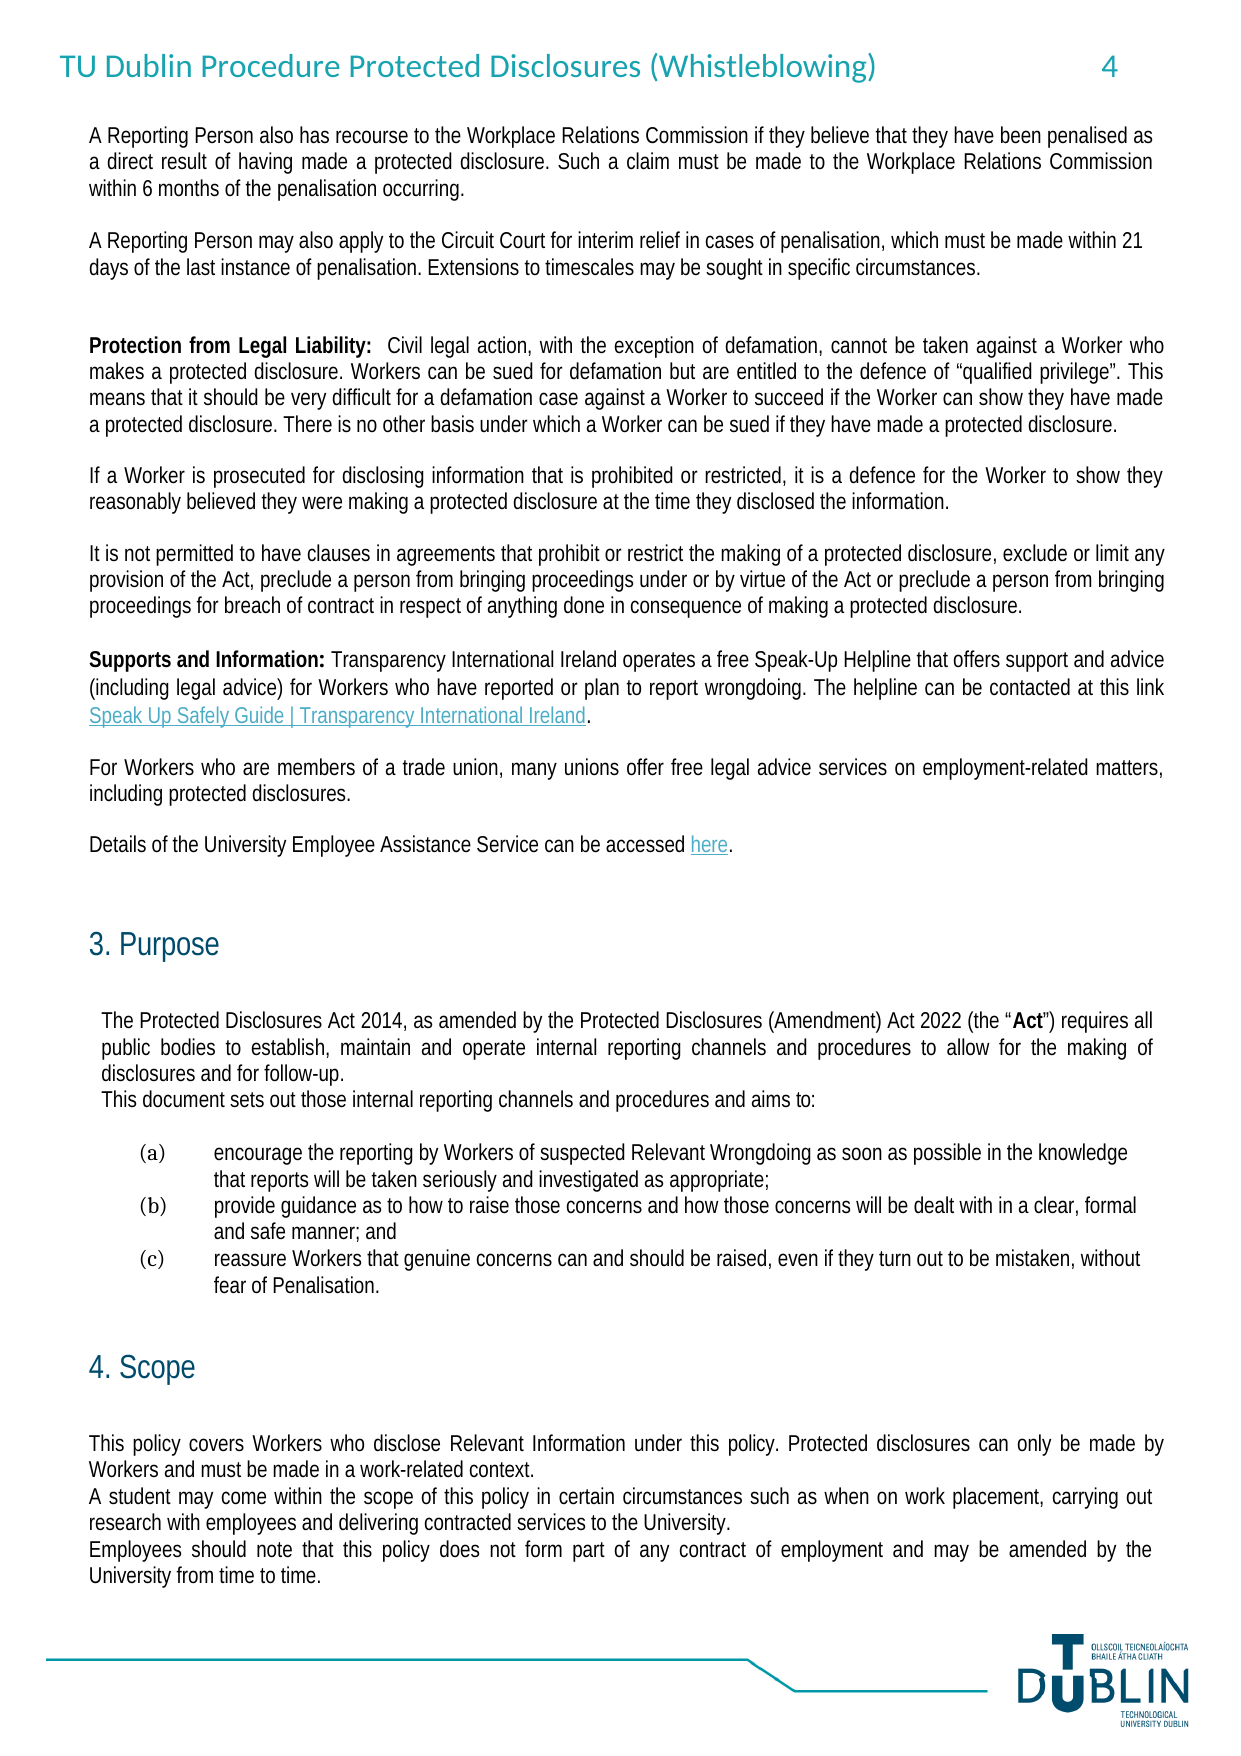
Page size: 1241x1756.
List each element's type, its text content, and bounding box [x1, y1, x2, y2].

subtitle Scope [89, 1347, 1165, 1385]
list encourage the reporting by Workers of suspected Relevant Wrongdoing as soon as possible in the knowledge that reports will be taken seriously and investigated as appropriate; [139, 1139, 1153, 1192]
text The Protected Disclosures Act 2014, as amended by the Protected Disclosures (Amendment) Act 2022 (the “Act”) requires all public bodies to establish, maintain and operate internal reporting channels and procedures to allow for the making of disclosures and for follow-up. [101, 1007, 1153, 1086]
text A student may come within the scope of this policy in certain circumstances such as when on work placement, carrying out research with employees and delivering contracted services to the University. [89, 1483, 1153, 1535]
text A Reporting Person also has recourse to the Workplace Relations Commission if they believe that they have been penalised as a direct result of having made a protected disclosure. Such a claim must be made to the Workplace Relations Commission within 6 months of the penalisation occurring. [89, 122, 1154, 201]
text This policy covers Workers who disclose Relevant Information under this policy. Protected disclosures can only be made by Workers and must be made in a work-related context. [89, 1430, 1165, 1483]
text For Workers who are members of a trade union, many unions offer free legal advice services on employment-related matters, including protected disclosures. [89, 753, 1165, 806]
text This document sets out those internal reporting channels and procedures and aims to: [101, 1086, 1165, 1112]
list provide guidance as to how to raise those concerns and how those concerns will be dealt with in a clear, formal and safe manner; and [139, 1192, 1153, 1245]
text Protection from Legal Liability: Civil legal action, with the exception of defamation, cannot be taken against a Worker who makes a protected disclosure. Workers can be sued for defamation but are entitled to the defence of “qualified privilege”. This means that it should be very difficult for a defamation case against a Worker to succeed if the Worker can show they have made a protected disclosure. There is no other basis under which a Worker can be sued if they have made a protected disclosure. [89, 332, 1165, 437]
picture [46, 1630, 1192, 1729]
list reassure Workers that genuine concerns can and should be raised, even if they turn out to be mistaken, without fear of Penalisation. [139, 1245, 1153, 1298]
text Details of the University Employee Assistance Service can be accessed here. [89, 831, 1165, 858]
text It is not permitted to have clauses in agreements that prohibit or restrict the making of a protected disclosure, exclude or limit any provision of the Act, preclude a person from bringing proceedings under or by virtue of the Act or preclude a person from bringing proceedings for breach of contract in respect of anything done in consequence of making a protected disclosure. [89, 540, 1165, 619]
text Employees should note that this policy does not form part of any contract of employment and may be amended by the University from time to time. [89, 1536, 1153, 1588]
text If a Worker is prosecuted for disclosing information that is prohibited or restricted, it is a defence for the Worker to show they reasonably believed they were making a protected disclosure at the time they disclosed the information. [89, 462, 1165, 515]
subtitle Purpose [89, 924, 1165, 962]
text A Reporting Person may also apply to the Circuit Court for interim relief in cases of penalisation, which must be made within 21 days of the last instance of penalisation. Extensions to timescales may be sought in specific circumstances. [89, 227, 1165, 280]
text Supports and Information: Transparency International Ireland operates a free Speak-Up Helpline that offers support and advice (including legal advice) for Workers who have reported or plan to report wrongdoing. The helpline can be contacted at this link Speak Up Safely Guide | Transparency International Ireland. [89, 644, 1165, 728]
